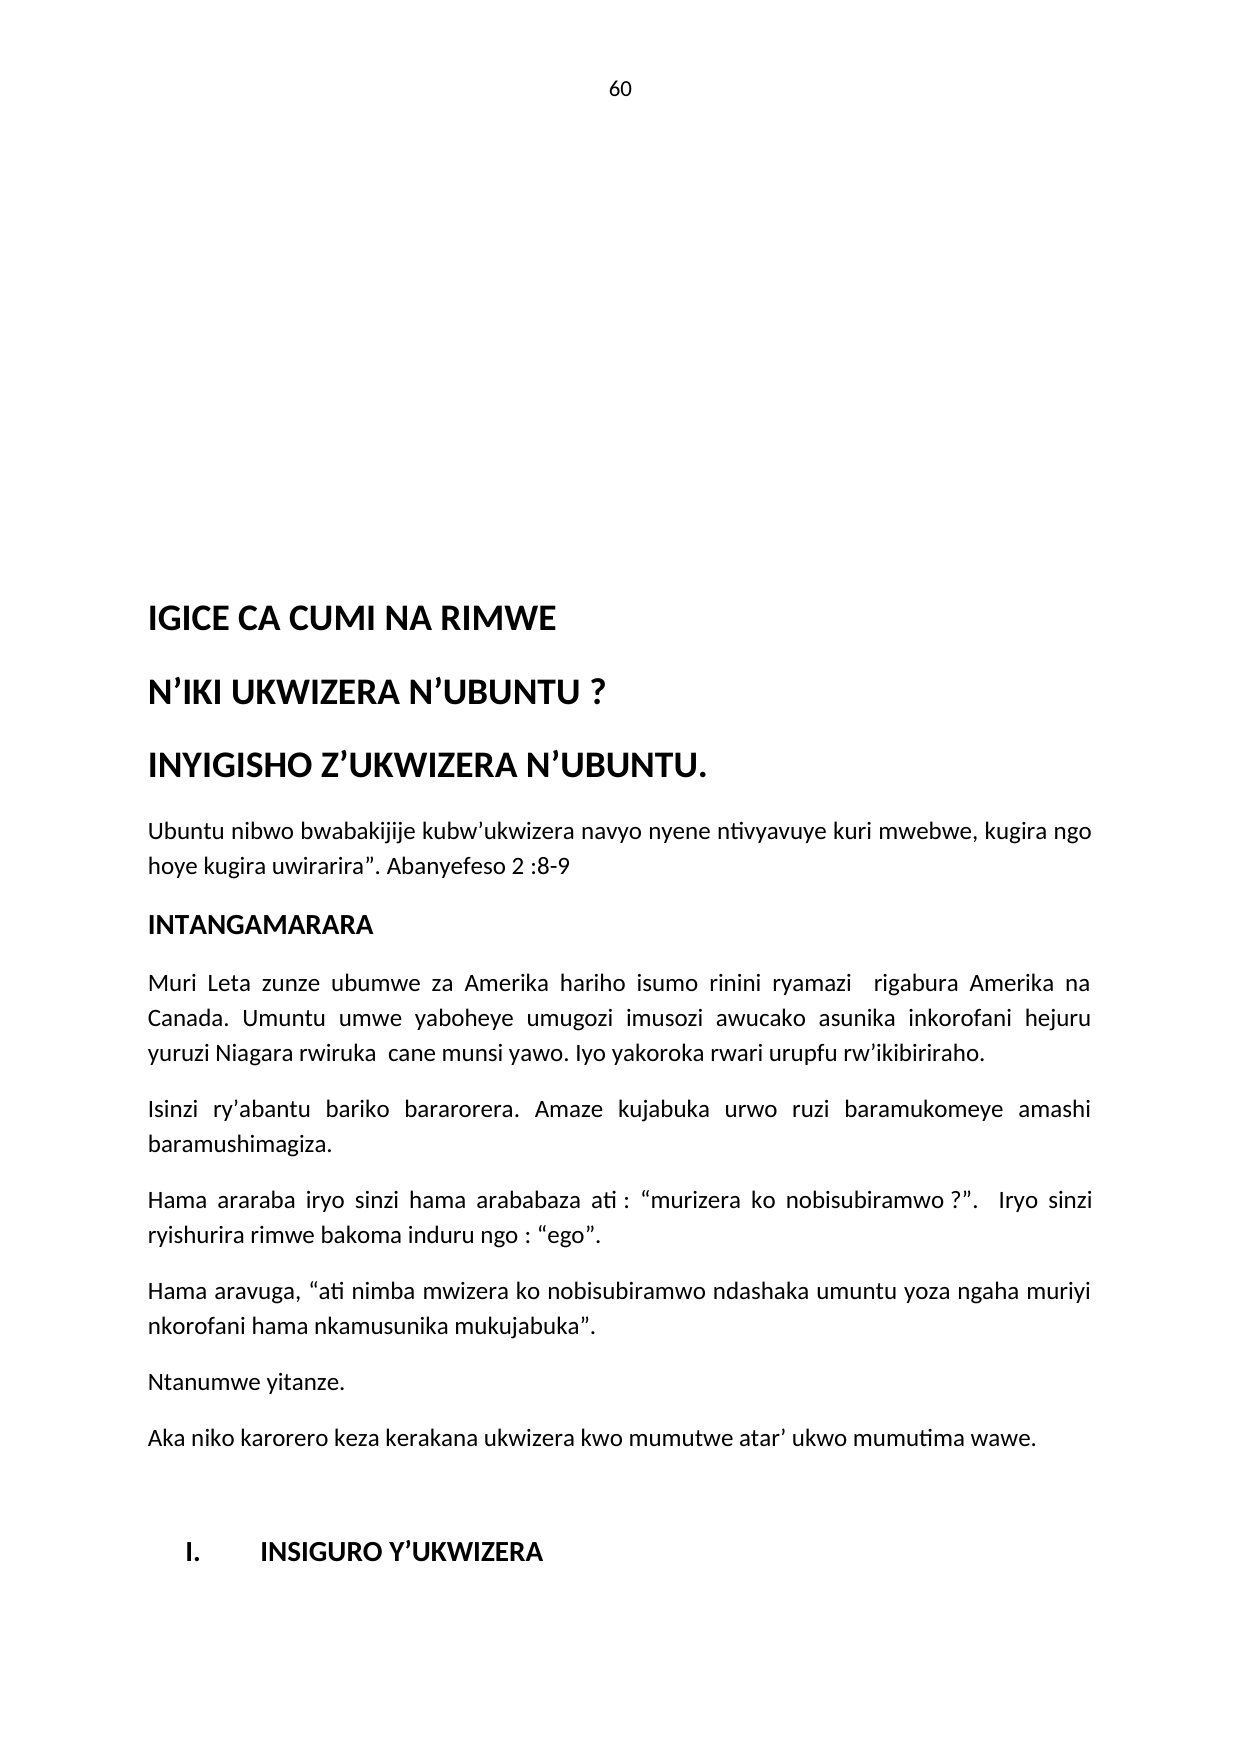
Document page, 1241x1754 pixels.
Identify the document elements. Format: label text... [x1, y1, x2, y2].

text INYIGISHO Z’UKWIZERA N’UBUNTU. [148, 741, 1093, 787]
text INTANGAMARARA [148, 906, 1093, 941]
text Ntanumwe yitanze. [148, 1366, 1093, 1396]
text Ubuntu nibwo bwabakijije kubw’ukwizera navyo nyene ntivyavuye kuri mwebwe, kugira ngo hoye kugira uwirariraˮ. Abanyefeso 2 :8-9 [148, 815, 1093, 880]
text Muri Leta zunze ubumwe za Amerika hariho isumo rinini ryamazi rigabura Amerika na Canada. Umuntu umwe yaboheye umugozi imusozi awucako asunika inkorofani hejuru yuruzi Niagara rwiruka cane munsi yawo. Iyo yakoroka rwari urupfu rw’ikibiriraho. [148, 967, 1093, 1068]
text IGICE CA CUMI NA RIMWE [148, 594, 1093, 640]
text Hama aravuga, “ati nimba mwizera ko nobisubiramwo ndashaka umuntu yoza ngaha muriyi nkorofani hama nkamusunika mukujabukaˮ. [148, 1275, 1093, 1341]
text N’IKI UKWIZERA N’UBUNTU ? [148, 668, 1093, 714]
text Isinzi ry’abantu bariko bararorera. Amaze kujabuka urwo ruzi baramukomeye amashi baramushimagiza. [148, 1093, 1093, 1159]
list INSIGURO Y’UKWIZERA [185, 1533, 1093, 1569]
text Aka niko karorero keza kerakana ukwizera kwo mumutwe atar’ ukwo mumutima wawe. [148, 1422, 1093, 1452]
text Hama araraba iryo sinzi hama arababaza ati : “murizera ko nobisubiramwo ?ˮ. Iryo sinzi ryishurira rimwe bakoma induru ngo : “egoˮ. [148, 1184, 1093, 1250]
